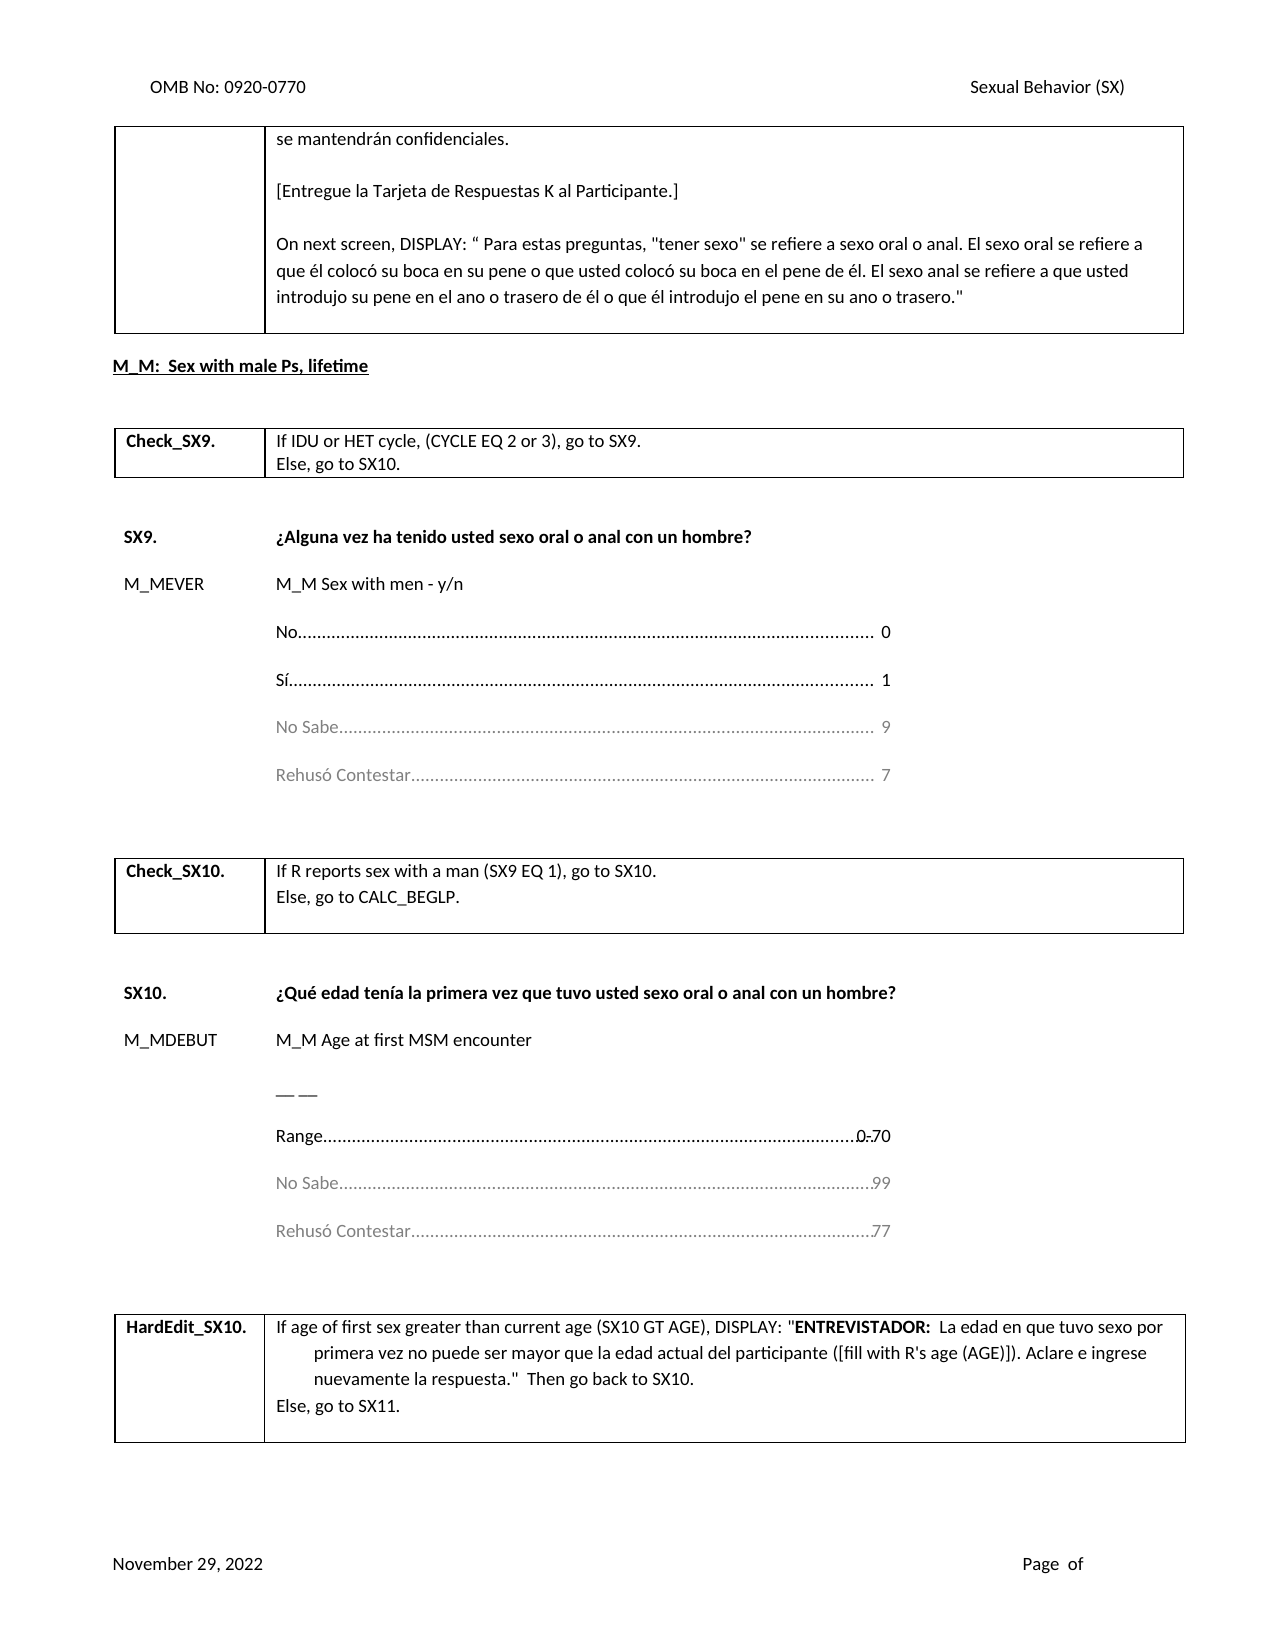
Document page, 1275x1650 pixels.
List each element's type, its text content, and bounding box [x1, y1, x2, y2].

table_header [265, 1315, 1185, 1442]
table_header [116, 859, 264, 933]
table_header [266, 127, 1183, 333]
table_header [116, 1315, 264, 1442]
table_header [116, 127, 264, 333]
subtitle M_M: Sex with male Ps, lifetime [112, 354, 1162, 377]
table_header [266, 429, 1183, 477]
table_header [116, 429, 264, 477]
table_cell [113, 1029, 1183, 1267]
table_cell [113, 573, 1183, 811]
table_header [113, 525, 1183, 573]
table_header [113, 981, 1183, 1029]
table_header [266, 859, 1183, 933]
